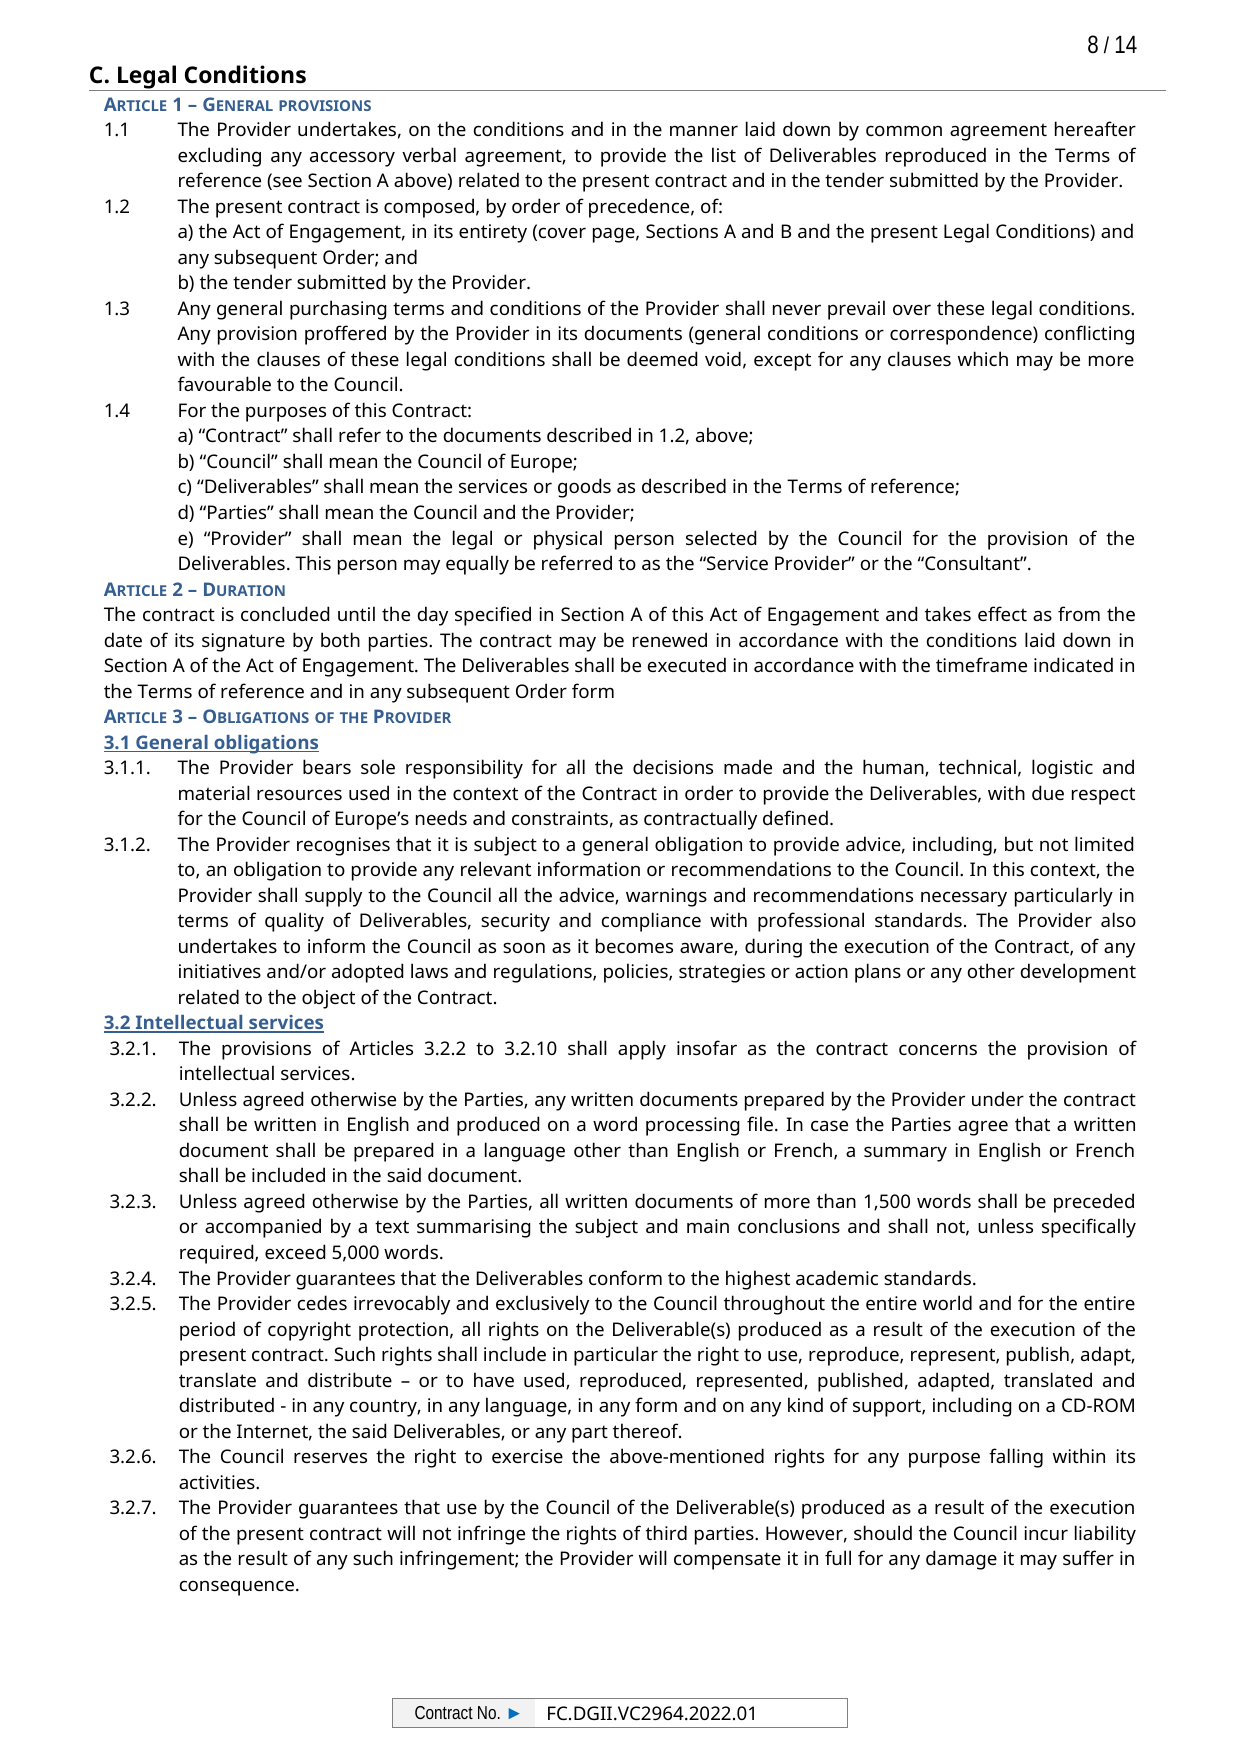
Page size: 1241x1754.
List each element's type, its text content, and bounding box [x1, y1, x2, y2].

text C. Legal Conditions [89, 59, 1166, 90]
text 3.2 Intellectual services [103, 1010, 1137, 1035]
text Article 1 – General provisions [103, 91, 1137, 116]
text 3.1 General obligations [103, 729, 1137, 754]
list The Provider bears sole responsibility for all the decisions made and the human, technical, logistic and material resources used in the context of the Contract in order to provide the Deliverables, with due respect for the Council of Europe’s needs and constraints, as contractually defined. [103, 754, 1137, 831]
text Article 2 – Duration [103, 576, 1137, 601]
list Unless agreed otherwise by the Parties, any written documents prepared by the Provider under the contract shall be written in English and produced on a word processing file. In case the Parties agree that a written document shall be prepared in a language other than English or French, a summary in English or French shall be included in the said document. [133, 1086, 1137, 1188]
list The Provider recognises that it is subject to a general obligation to provide advice, including, but not limited to, an obligation to provide any relevant information or recommendations to the Council. In this context, the Provider shall supply to the Council all the advice, warnings and recommendations necessary particularly in terms of quality of Deliverables, security and compliance with professional standards. The Provider also undertakes to inform the Council as soon as it becomes aware, during the execution of the Contract, of any initiatives and/or adopted laws and regulations, policies, strategies or action plans or any other development related to the object of the Contract. [103, 831, 1137, 1010]
list The Council reserves the right to exercise the above-mentioned rights for any purpose falling within its activities. [133, 1443, 1137, 1494]
list The Provider cedes irrevocably and exclusively to the Council throughout the entire world and for the entire period of copyright protection, all rights on the Deliverable(s) produced as a result of the execution of the present contract. Such rights shall include in particular the right to use, reproduce, represent, publish, adapt, translate and distribute – or to have used, reproduced, represented, published, adapted, translated and distributed - in any country, in any language, in any form and on any kind of support, including on a CD-ROM or the Internet, the said Deliverables, or any part thereof. [133, 1290, 1137, 1443]
list Any general purchasing terms and conditions of the Provider shall never prevail over these legal conditions. Any provision proffered by the Provider in its documents (general conditions or correspondence) conflicting with the clauses of these legal conditions shall be deemed void, except for any clauses which may be more favourable to the Council. [103, 295, 1137, 397]
list Unless agreed otherwise by the Parties, all written documents of more than 1,500 words shall be preceded or accompanied by a text summarising the subject and main conclusions and shall not, unless specifically required, exceed 5,000 words. [133, 1188, 1137, 1265]
text Article 3 – Obligations of the Provider [103, 703, 1137, 729]
list The Provider guarantees that use by the Council of the Deliverable(s) produced as a result of the execution of the present contract will not infringe the rights of third parties. However, should the Council incur liability as the result of any such infringement; the Provider will compensate it in full for any damage it may suffer in consequence. [133, 1494, 1137, 1597]
list The Provider guarantees that the Deliverables conform to the highest academic standards. [133, 1265, 1137, 1290]
list For the purposes of this Contract: a) “Contract” shall refer to the documents described in 1.2, above; b) “Council” shall mean the Council of Europe; c) “Deliverables” shall mean the services or goods as described in the Terms of reference; d) “Parties” shall mean the Council and the Provider; e) “Provider” shall mean the legal or physical person selected by the Council for the provision of the Deliverables. This person may equally be referred to as the “Service Provider” or the “Consultant”. [103, 397, 1137, 576]
text The contract is concluded until the day specified in Section A of this Act of Engagement and takes effect as from the date of its signature by both parties. The contract may be renewed in accordance with the conditions laid down in Section A of the Act of Engagement. The Deliverables shall be executed in accordance with the timeframe indicated in the Terms of reference and in any subsequent Order form [103, 601, 1137, 703]
list The present contract is composed, by order of precedence, of: a) the Act of Engagement, in its entirety (cover page, Sections A and B and the present Legal Conditions) and any subsequent Order; and b) the tender submitted by the Provider. [103, 193, 1137, 295]
list The provisions of Articles 3.2.2 to 3.2.10 shall apply insofar as the contract concerns the provision of intellectual services. [133, 1035, 1137, 1086]
list The Provider undertakes, on the conditions and in the manner laid down by common agreement hereafter excluding any accessory verbal agreement, to provide the list of Deliverables reproduced in the Terms of reference (see Section A above) related to the present contract and in the tender submitted by the Provider. [103, 116, 1137, 193]
